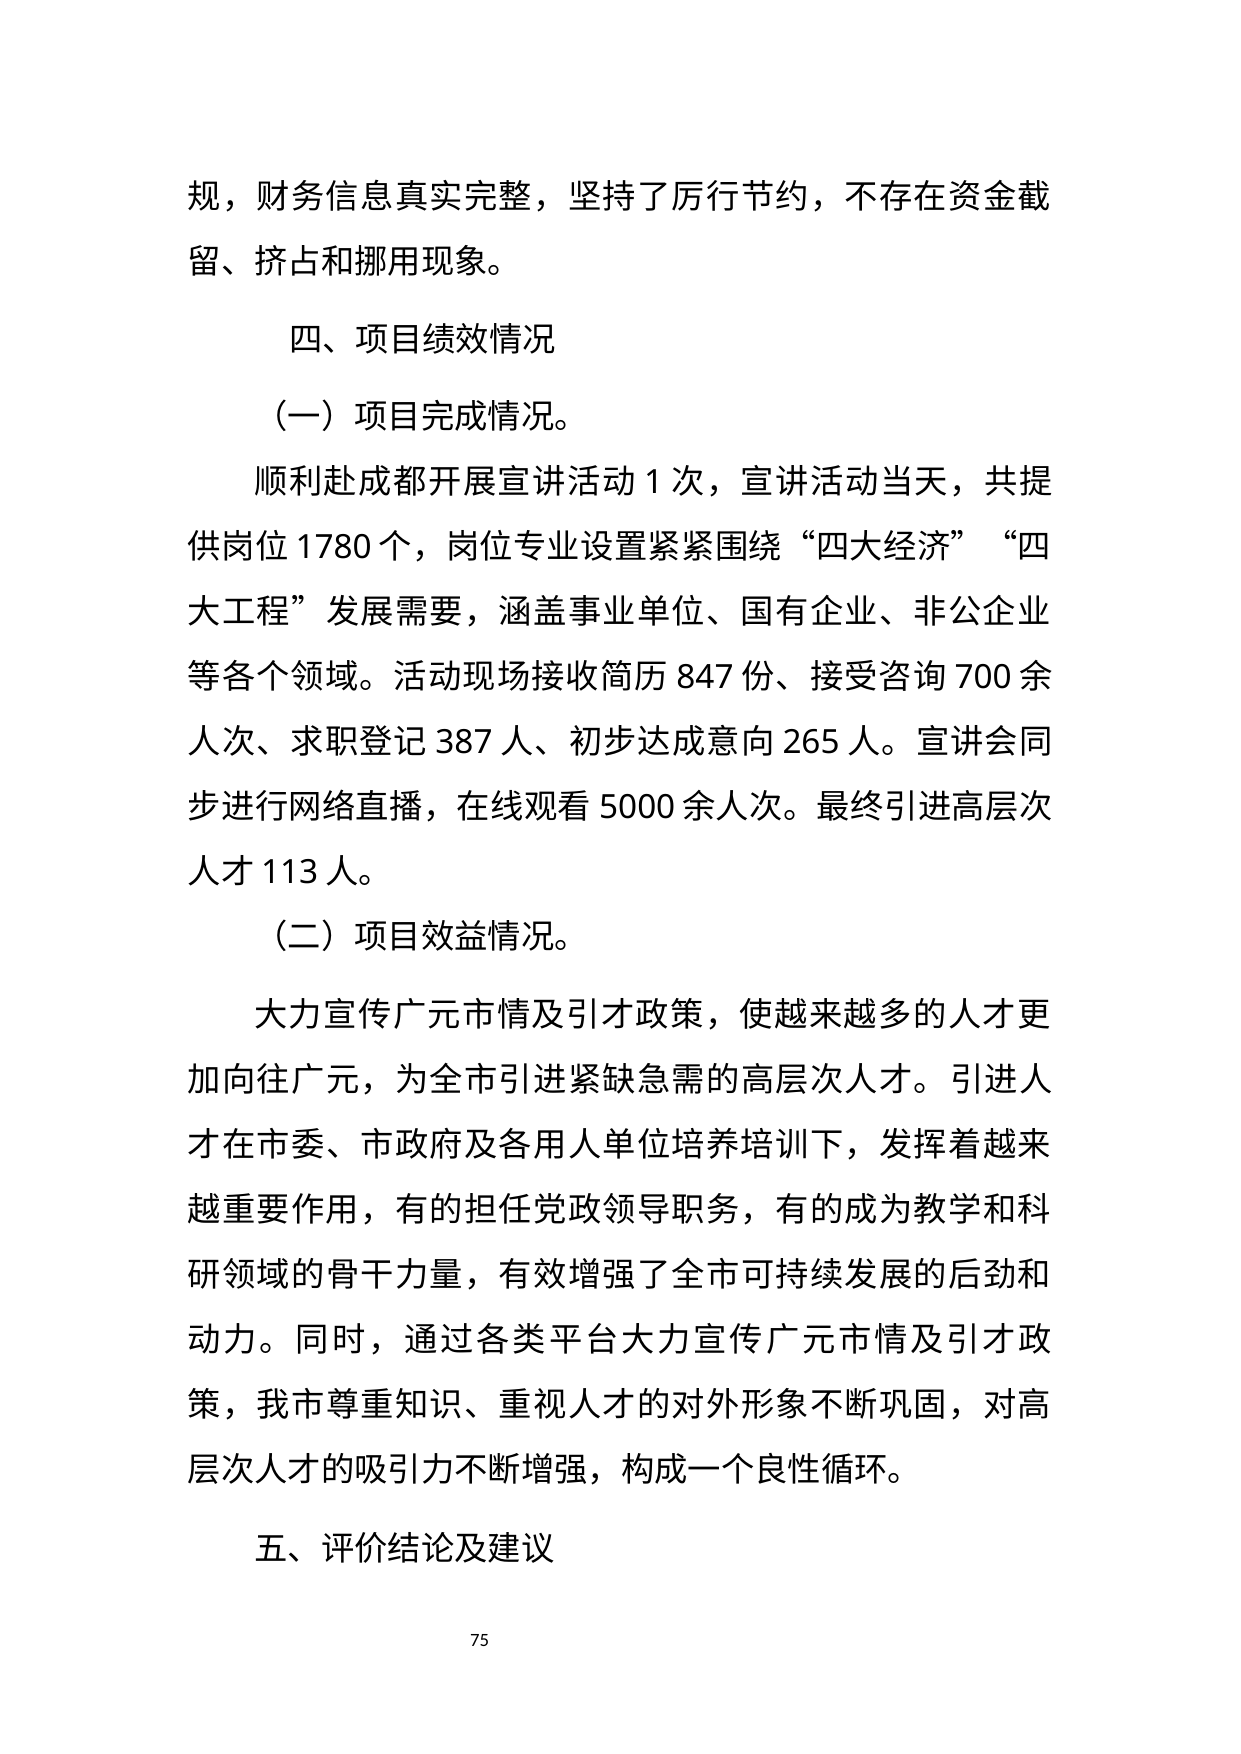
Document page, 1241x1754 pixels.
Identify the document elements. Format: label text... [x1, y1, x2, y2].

list 顺利赴成都开展宣讲活动1次，宣讲活动当天，共提供岗位1780个，岗位专业设置紧紧围绕“四大经济”“四大工程”发展需要，涵盖事业单位、国有企业、非公企业等各个领域。活动现场接收简历847份、接受咨询700余人次、求职登记387人、初步达成意向265人。宣讲会同步进行网络直播，在线观看5000余人次。最终引进高层次人才113人。 [187, 447, 1053, 902]
list 项目完成情况。 [187, 382, 1053, 447]
text 四、项目绩效情况 [187, 304, 1053, 369]
list 项目效益情况。 [187, 902, 1053, 967]
list 大力宣传广元市情及引才政策，使越来越多的人才更加向往广元，为全市引进紧缺急需的高层次人才。引进人才在市委、市政府及各用人单位培养培训下，发挥着越来越重要作用，有的担任党政领导职务，有的成为教学和科研领域的骨干力量，有效增强了全市可持续发展的后劲和动力。同时，通过各类平台大力宣传广元市情及引才政策，我市尊重知识、重视人才的对外形象不断巩固，对高层次人才的吸引力不断增强，构成一个良性循环。 [187, 979, 1053, 1499]
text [187, 162, 1053, 292]
text 五、评价结论及建议 [187, 1512, 1053, 1572]
